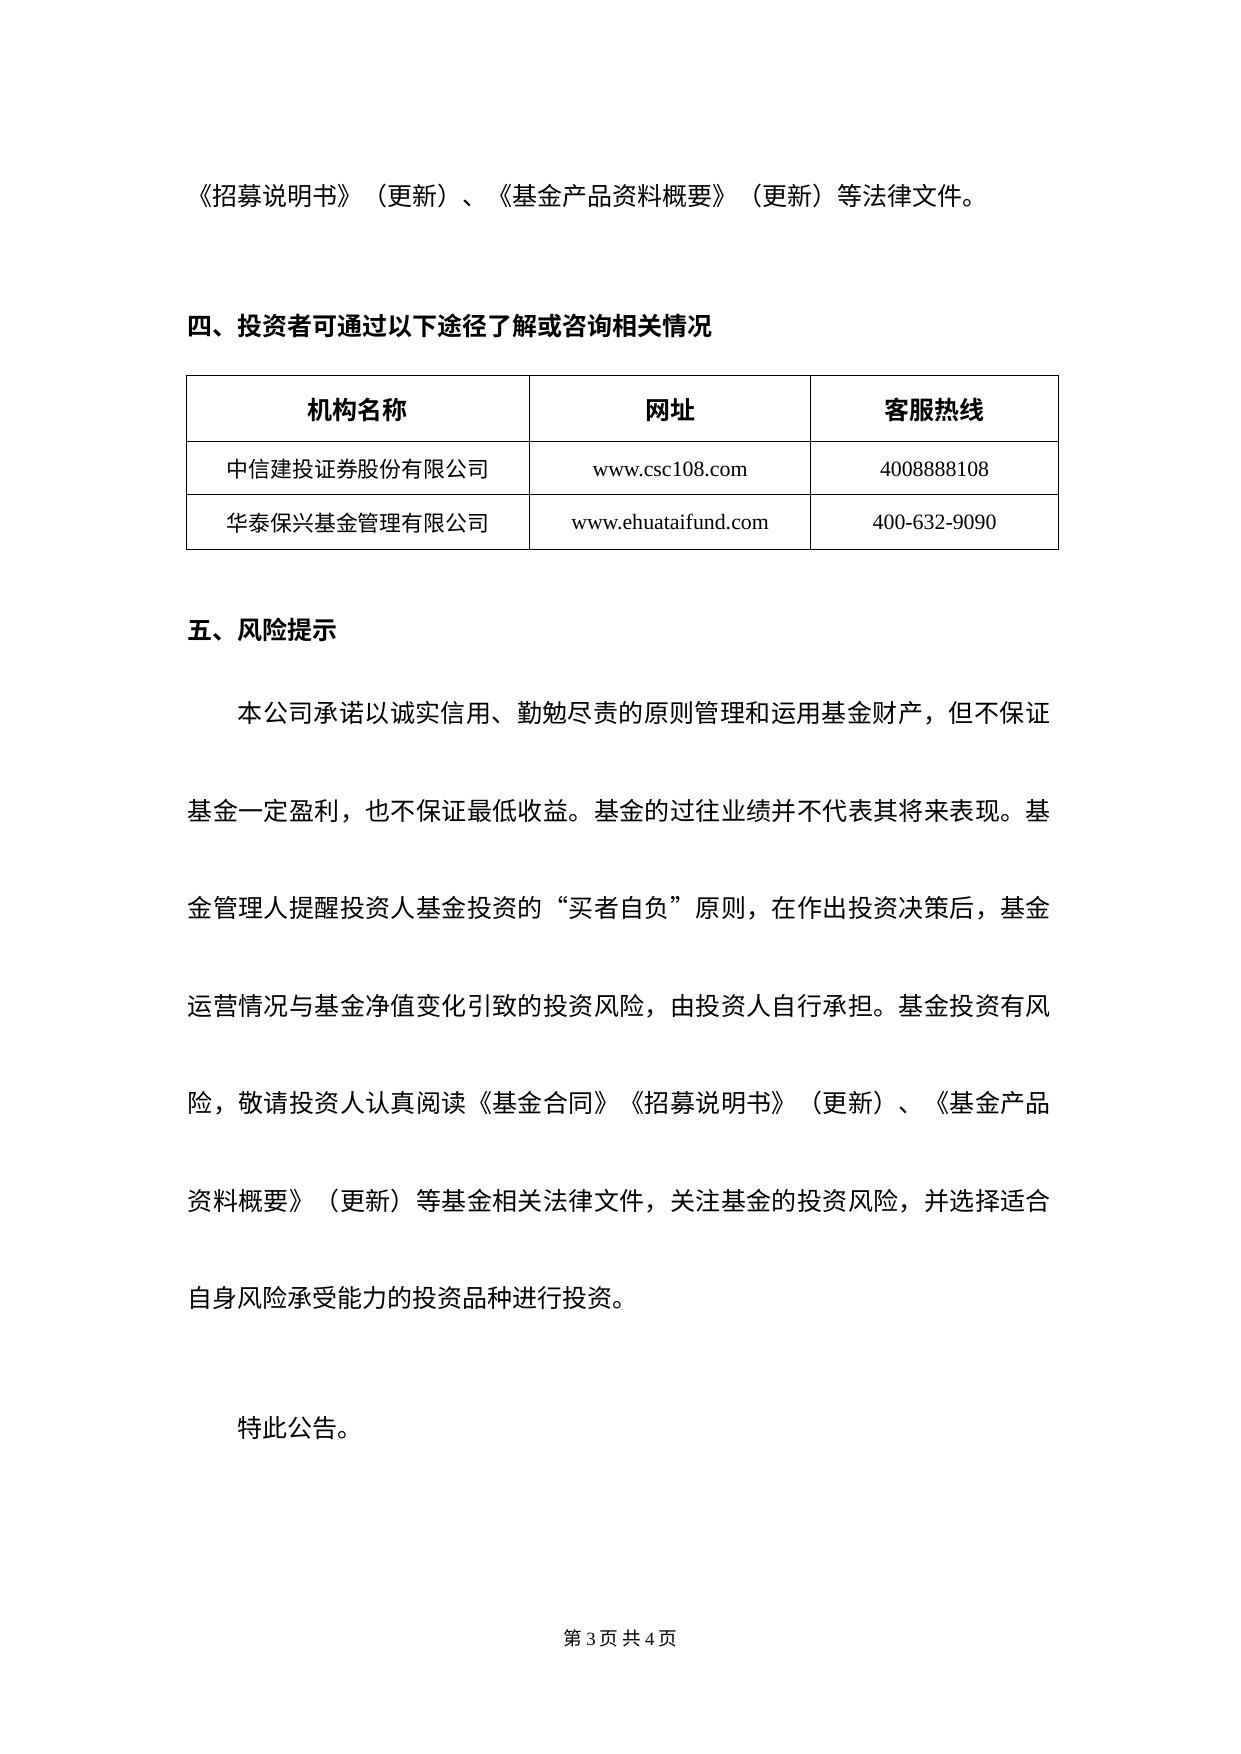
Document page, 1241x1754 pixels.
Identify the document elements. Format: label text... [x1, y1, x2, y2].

text 本公司承诺以诚实信用、勤勉尽责的原则管理和运用基金财产，但不保证基金一定盈利，也不保证最低收益。基金的过往业绩并不代表其将来表现。基金管理人提醒投资人基金投资的“买者自负”原则，在作出投资决策后，基金运营情况与基金净值变化引致的投资风险，由投资人自行承担。基金投资有风险，敬请投资人认真阅读《基金合同》《招募说明书》（更新）、《基金产品资料概要》（更新）等基金相关法律文件，关注基金的投资风险，并选择适合自身风险承受能力的投资品种进行投资。 [187, 679, 1053, 1329]
text 五、风险提示 [187, 596, 1053, 661]
text 四、投资者可通过以下途径了解或咨询相关情况 [187, 292, 1053, 357]
table_cell 华泰保兴基金管理有限公司 [187, 495, 529, 548]
table_cell www.ehuataifund.com [530, 495, 810, 548]
table_cell www.csc108.com [530, 442, 810, 494]
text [187, 162, 1053, 227]
table_cell 400-632-9090 [811, 495, 1058, 548]
table_cell 中信建投证券股份有限公司 [187, 442, 529, 494]
text 特此公告。 [187, 1394, 1053, 1459]
table_cell 4008888108 [811, 442, 1058, 494]
table_header 客服热线 [811, 376, 1058, 441]
table_header 网址 [530, 376, 810, 441]
table_header 机构名称 [187, 376, 529, 441]
